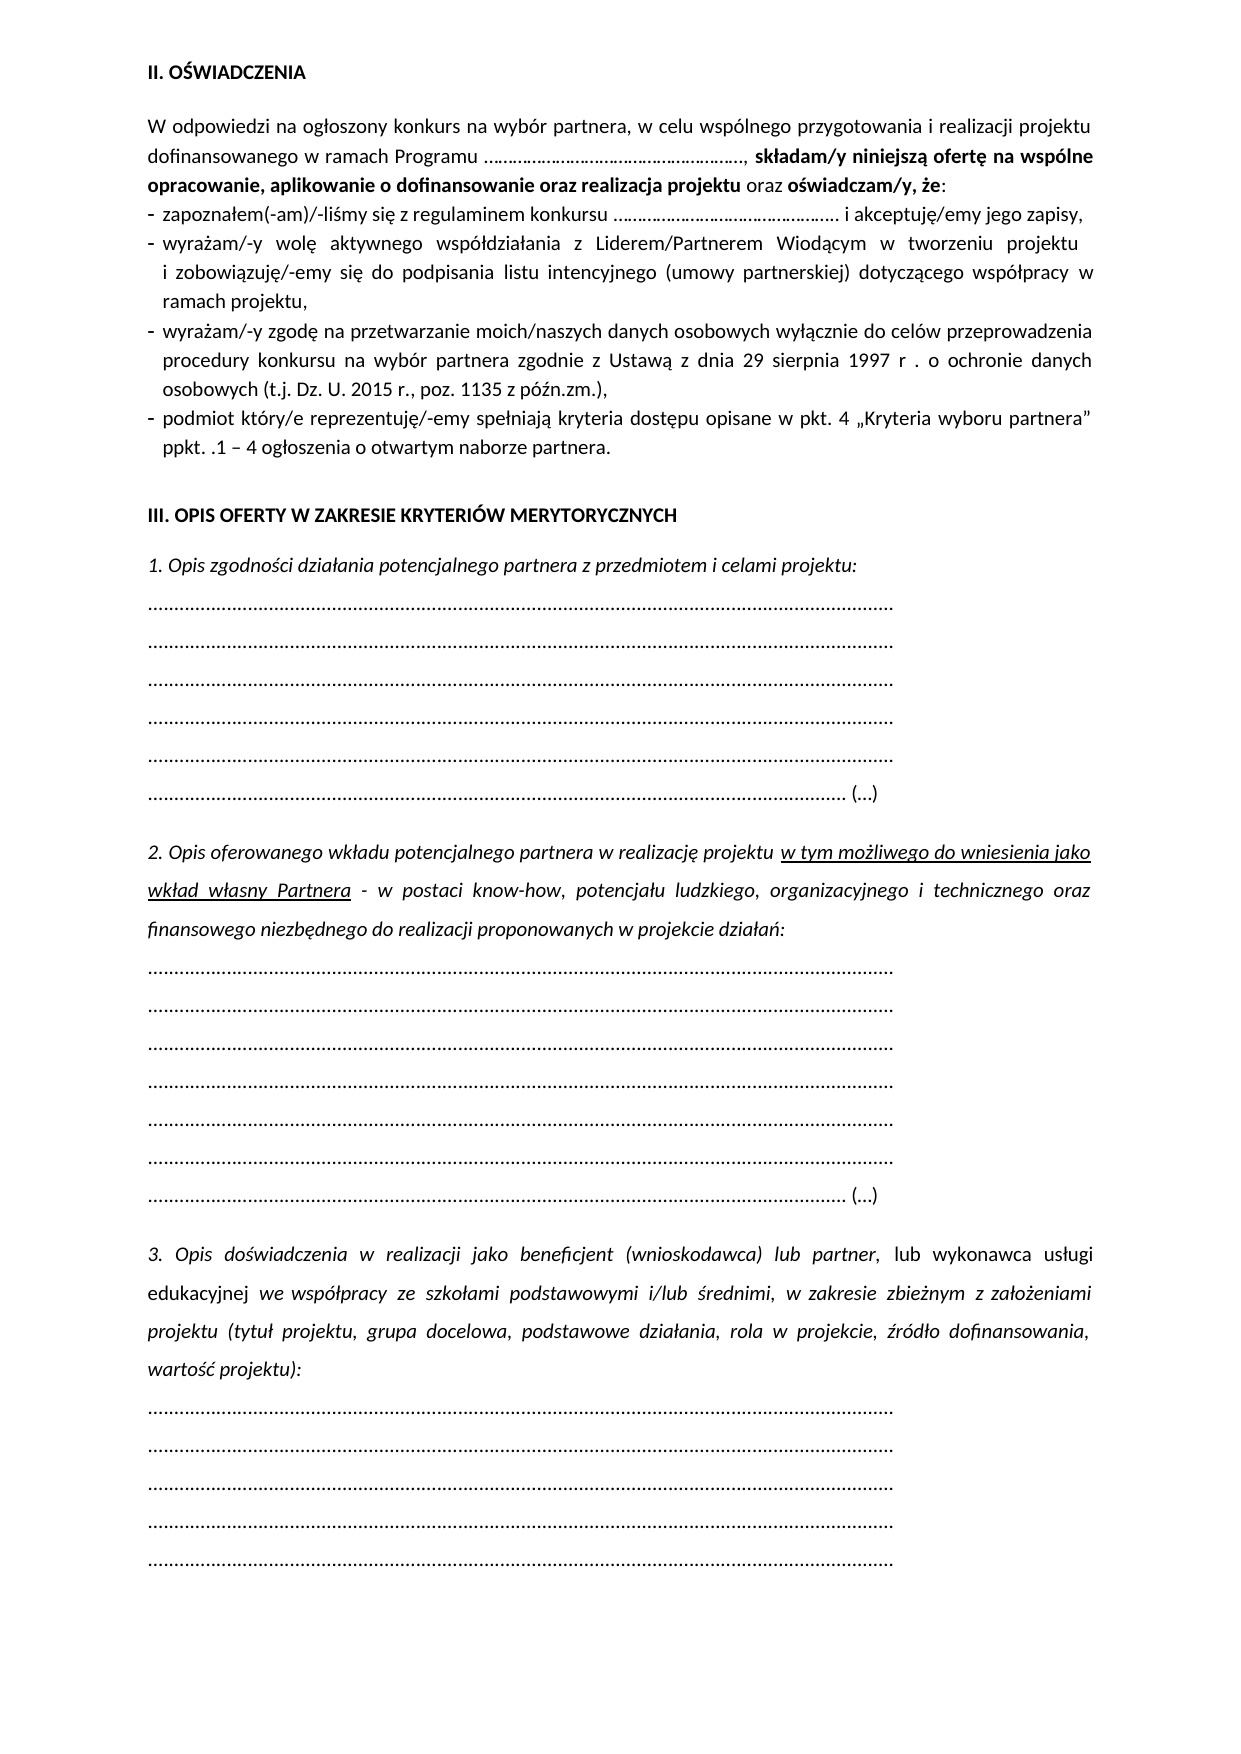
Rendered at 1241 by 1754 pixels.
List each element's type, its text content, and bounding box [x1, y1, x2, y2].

text 3. Opis doświadczenia w realizacji jako beneficjent (wnioskodawca) lub partner, lub wykonawca usługi edukacyjnej we współpracy ze szkołami podstawowymi i/lub średnimi, w zakresie zbieżnym z założeniami projektu (tytuł projektu, grupa docelowa, podstawowe działania, rola w projekcie, źródło dofinansowania, wartość projektu): [147, 1242, 1093, 1381]
text .............................................................................................................................................. [147, 1068, 1093, 1094]
list zapoznałem(-am)/-liśmy się z regulaminem konkursu ……………………………………….. i akceptuję/emy jego zapisy, [147, 201, 1093, 227]
text .............................................................................................................................................. [147, 1470, 1093, 1496]
text .............................................................................................................................................. [147, 1432, 1093, 1458]
text .............................................................................................................................................. [147, 704, 1093, 730]
text W odpowiedzi na ogłoszony konkurs na wybór partnera, w celu wspólnego przygotowania i realizacji projektu dofinansowanego w ramach Programu ………………………………………………, składam/y niniejszą ofertę na wspólne opracowanie, aplikowanie o dofinansowanie oraz realizacja projektu oraz oświadczam/y, że: [147, 114, 1093, 197]
text 2. Opis oferowanego wkładu potencjalnego partnera w realizację projektu w tym możliwego do wniesienia jako wkład własny Partnera - w postaci know-how, potencjału ludzkiego, organizacyjnego i technicznego oraz finansowego niezbędnego do realizacji proponowanych w projekcie działań: [147, 839, 1093, 941]
text .............................................................................................................................................. [147, 1547, 1093, 1572]
list podmiot który/e reprezentuję/-emy spełniają kryteria dostępu opisane w pkt. 4 „Kryteria wyboru partnera” ppkt. .1 – 4 ogłoszenia o otwartym naborze partnera. [147, 405, 1093, 460]
text .............................................................................................................................................. [147, 1508, 1093, 1534]
text .............................................................................................................................................. [147, 628, 1093, 653]
text 1. Opis zgodności działania potencjalnego partnera z przedmiotem i celami projektu: [147, 552, 1093, 577]
text III. OPIS OFERTY W ZAKRESIE KRYTERIÓW MERYTORYCZNYCH [147, 502, 1093, 527]
text .............................................................................................................................................. [147, 742, 1093, 768]
text II. OŚWIADCZENIA [147, 59, 1093, 84]
list wyrażam/-y wolę aktywnego współdziałania z Liderem/Partnerem Wiodącym w tworzeniu projektu i zobowiązuję/-emy się do podpisania listu intencyjnego (umowy partnerskiej) dotyczącego współpracy w ramach projektu, [147, 230, 1093, 314]
text ..................................................................................................................................... (…) [147, 781, 1093, 806]
text ..................................................................................................................................... (…) [147, 1183, 1093, 1208]
text .............................................................................................................................................. [147, 666, 1093, 692]
text .............................................................................................................................................. [147, 1394, 1093, 1419]
text .............................................................................................................................................. [147, 590, 1093, 615]
text .............................................................................................................................................. [147, 1144, 1093, 1170]
list wyrażam/-y zgodę na przetwarzanie moich/naszych danych osobowych wyłącznie do celów przeprowadzenia procedury konkursu na wybór partnera zgodnie z Ustawą z dnia 29 sierpnia 1997 r . o ochronie danych osobowych (t.j. Dz. U. 2015 r., poz. 1135 z późn.zm.), [147, 318, 1093, 402]
text .............................................................................................................................................. [147, 1030, 1093, 1056]
text .............................................................................................................................................. [147, 954, 1093, 979]
text .............................................................................................................................................. [147, 992, 1093, 1017]
text .............................................................................................................................................. [147, 1106, 1093, 1132]
